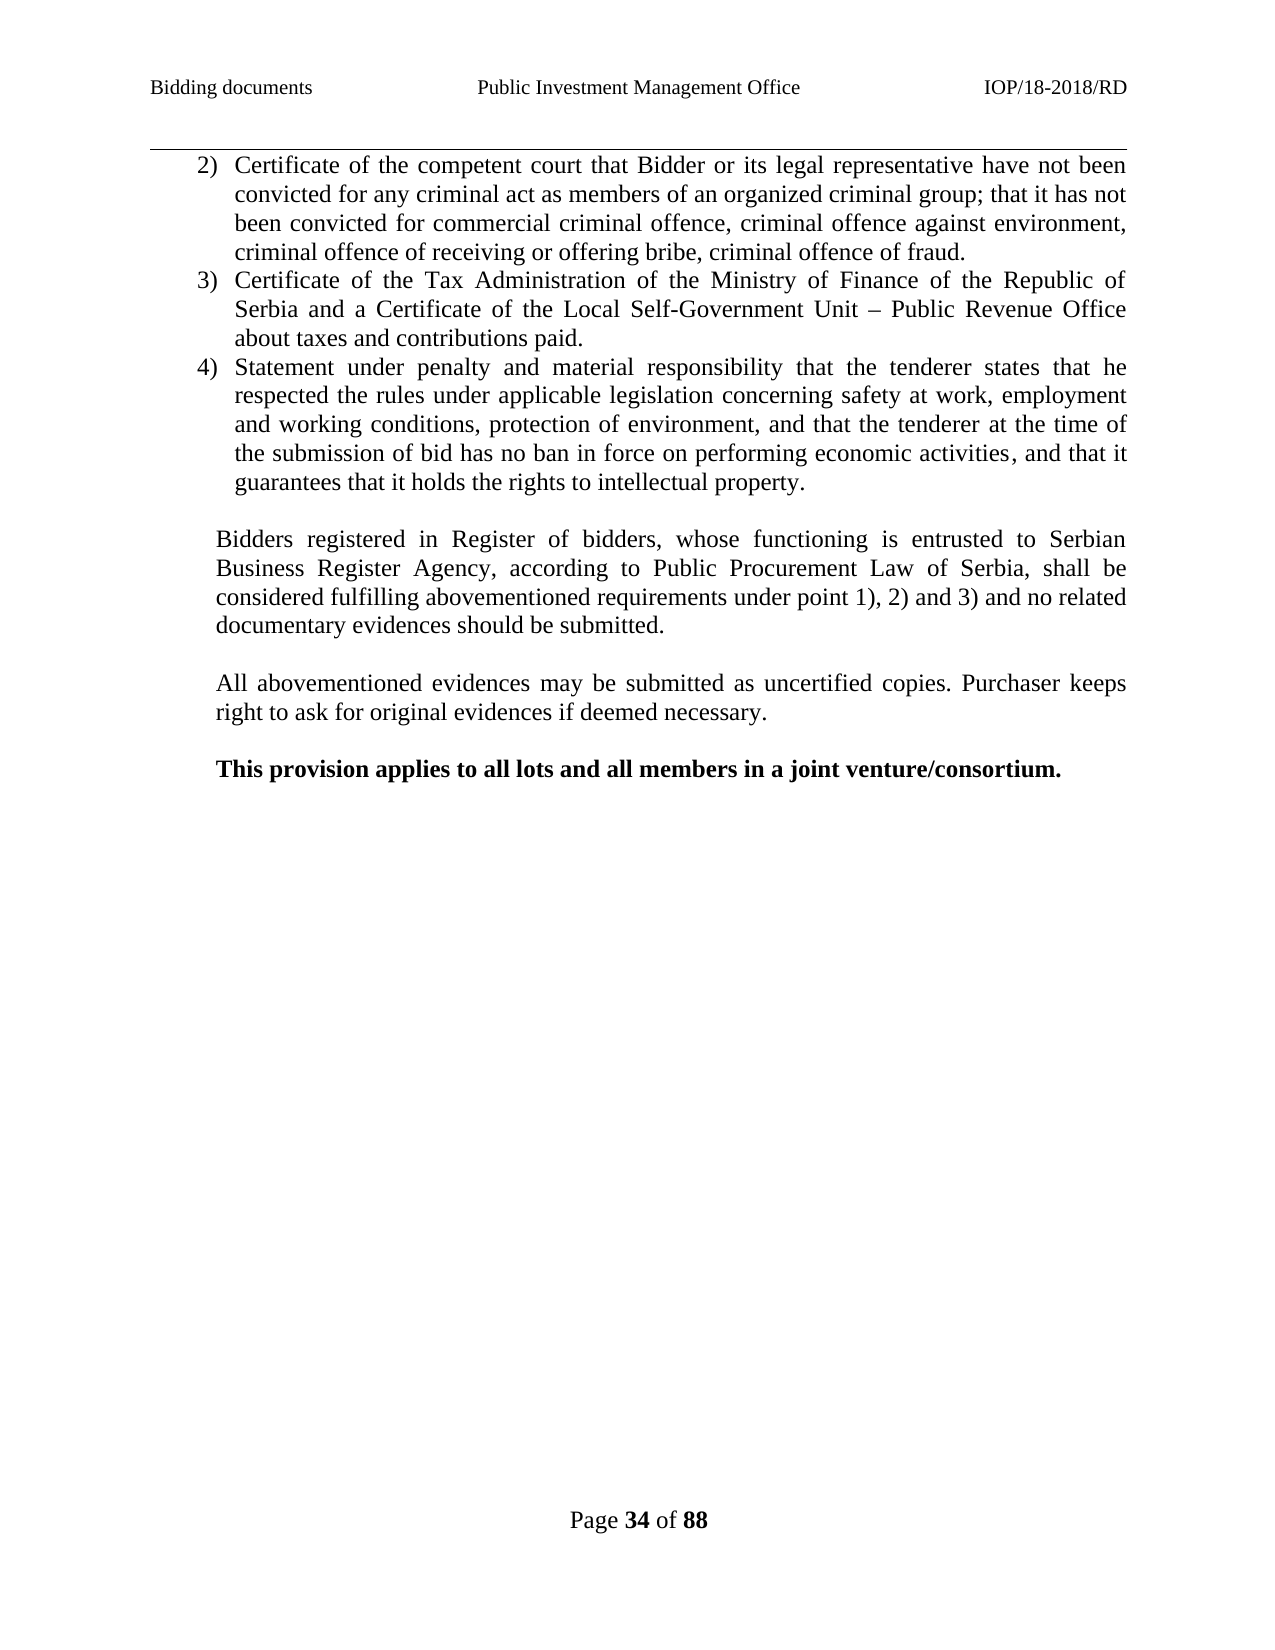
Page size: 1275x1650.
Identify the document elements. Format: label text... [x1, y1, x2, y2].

text Bidders registered in Register of bidders, whose functioning is entrusted to Serbian Business Register Agency, according to Public Procurement Law of Serbia, shall be considered fulfilling abovementioned requirements under point 1), 2) and 3) and no related documentary evidences should be submitted. [216, 524, 1127, 639]
text This provision applies to all lots and all members in a joint venture/consortium. [150, 754, 1127, 783]
list Certificate of the competent court that Bidder or its legal representative have not been convicted for any criminal act as members of an organized criminal group; that it has not been convicted for commercial criminal offence, criminal offence against environment, criminal offence of receiving or offering bribe, criminal offence of fraud. [197, 150, 1127, 265]
text All abovementioned evidences may be submitted as uncertified copies. Purchaser keeps right to ask for original evidences if deemed necessary. [216, 668, 1127, 725]
list Certificate of the Tax Administration of the Ministry of Finance of the Republic of Serbia and a Certificate of the Local Self-Government Unit – Public Revenue Office about taxes and contributions paid. [197, 265, 1127, 352]
list Statement under penalty and material responsibility that the tenderer states that he respected the rules under applicable legislation concerning safety at work, employment and working conditions, protection of environment, and that the tenderer at the time of the submission of bid has no ban in force on performing economic activities, and that it guarantees that it holds the rights to intellectual property. [197, 352, 1127, 495]
